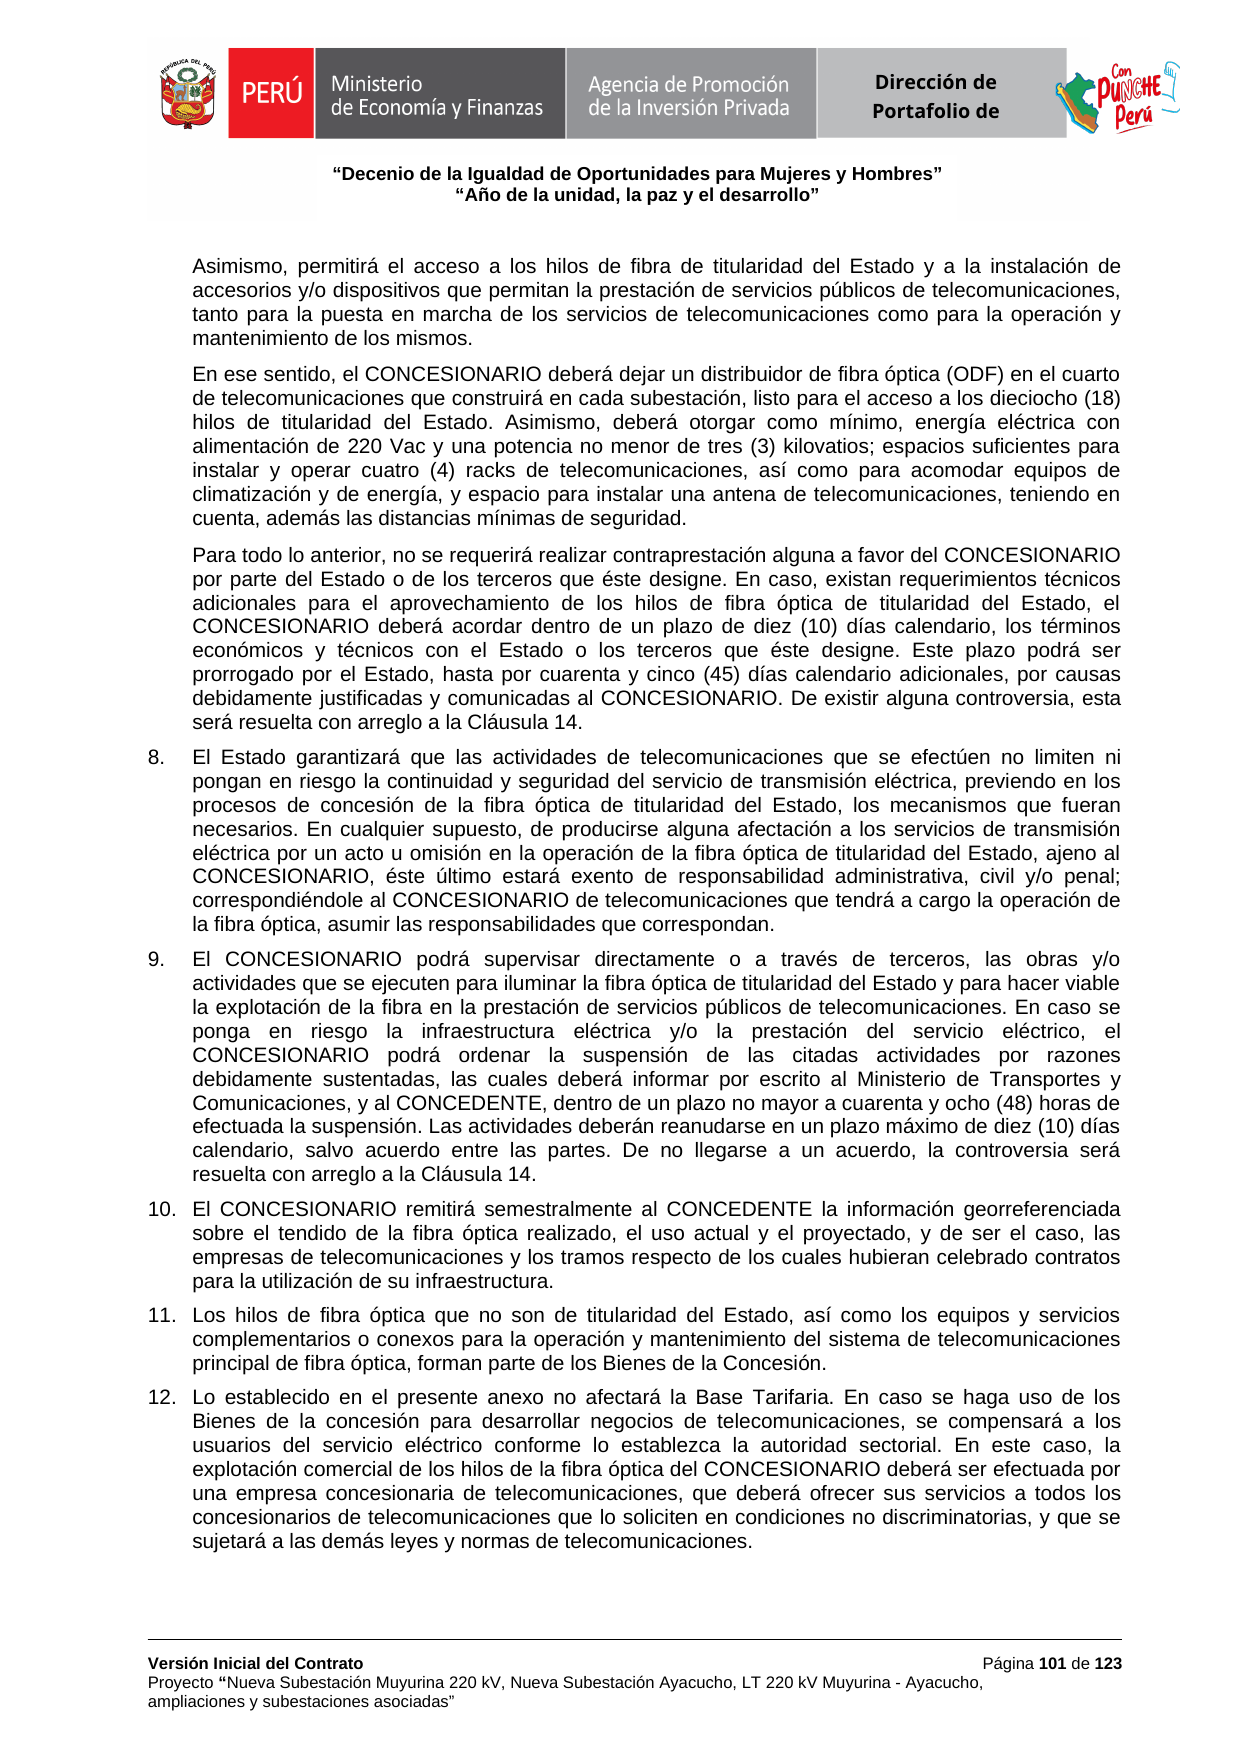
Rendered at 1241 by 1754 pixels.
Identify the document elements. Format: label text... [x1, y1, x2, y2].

text 8. El Estado garantizará que las actividades de telecomunicaciones que se efectúen no limiten ni pongan en riesgo la continuidad y seguridad del servicio de transmisión eléctrica, previendo en los procesos de concesión de la fibra óptica de titularidad del Estado, los mecanismos que fueran necesarios. En cualquier supuesto, de producirse alguna afectación a los servicios de transmisión eléctrica por un acto u omisión en la operación de la fibra óptica de titularidad del Estado, ajeno al CONCESIONARIO, éste último estará exento de responsabilidad administrativa, civil y/o penal; correspondiéndole al CONCESIONARIO de telecomunicaciones que tendrá a cargo la operación de la fibra óptica, asumir las responsabilidades que correspondan. [148, 744, 1122, 936]
text 12. Lo establecido en el presente anexo no afectará la Base Tarifaria. En caso se haga uso de los Bienes de la concesión para desarrollar negocios de telecomunicaciones, se compensará a los usuarios del servicio eléctrico conforme lo establezca la autoridad sectorial. En este caso, la explotación comercial de los hilos de la fibra óptica del CONCESIONARIO deberá ser efectuada por una empresa concesionaria de telecomunicaciones, que deberá ofrecer sus servicios a todos los concesionarios de telecomunicaciones que lo soliciten en condiciones no discriminatorias, y que se sujetará a las demás leyes y normas de telecomunicaciones. [148, 1385, 1122, 1553]
text En ese sentido, el CONCESIONARIO deberá dejar un distribuidor de fibra óptica (ODF) en el cuarto de telecomunicaciones que construirá en cada subestación, listo para el acceso a los dieciocho (18) hilos de titularidad del Estado. Asimismo, deberá otorgar como mínimo, energía eléctrica con alimentación de 220 Vac y una potencia no menor de tres (3) kilovatios; espacios suficientes para instalar y operar cuatro (4) racks de telecomunicaciones, así como para acomodar equipos de climatización y de energía, y espacio para instalar una antena de telecomunicaciones, teniendo en cuenta, además las distancias mínimas de seguridad. [192, 362, 1122, 530]
text 9. El CONCESIONARIO podrá supervisar directamente o a través de terceros, las obras y/o actividades que se ejecuten para iluminar la fibra óptica de titularidad del Estado y para hacer viable la explotación de la fibra en la prestación de servicios públicos de telecomunicaciones. En caso se ponga en riesgo la infraestructura eléctrica y/o la prestación del servicio eléctrico, el CONCESIONARIO podrá ordenar la suspensión de las citadas actividades por razones debidamente sustentadas, las cuales deberá informar por escrito al Ministerio de Transportes y Comunicaciones, y al CONCEDENTE, dentro de un plazo no mayor a cuarenta y ocho (48) horas de efectuada la suspensión. Las actividades deberán reanudarse en un plazo máximo de diez (10) días calendario, salvo acuerdo entre las partes. De no llegarse a un acuerdo, la controversia será resuelta con arreglo a la Cláusula 14. [148, 947, 1122, 1186]
picture [147, 37, 1180, 221]
text Asimismo, permitirá el acceso a los hilos de fibra de titularidad del Estado y a la instalación de accesorios y/o dispositivos que permitan la prestación de servicios públicos de telecomunicaciones, tanto para la puesta en marcha de los servicios de telecomunicaciones como para la operación y mantenimiento de los mismos. [192, 254, 1122, 350]
text 10. El CONCESIONARIO remitirá semestralmente al CONCEDENTE la información georreferenciada sobre el tendido de la fibra óptica realizado, el uso actual y el proyectado, y de ser el caso, las empresas de telecomunicaciones y los tramos respecto de los cuales hubieran celebrado contratos para la utilización de su infraestructura. [148, 1197, 1122, 1292]
text Para todo lo anterior, no se requerirá realizar contraprestación alguna a favor del CONCESIONARIO por parte del Estado o de los terceros que éste designe. En caso, existan requerimientos técnicos adicionales para el aprovechamiento de los hilos de fibra óptica de titularidad del Estado, el CONCESIONARIO deberá acordar dentro de un plazo de diez (10) días calendario, los términos económicos y técnicos con el Estado o los terceros que éste designe. Este plazo podrá ser prorrogado por el Estado, hasta por cuarenta y cinco (45) días calendario adicionales, por causas debidamente justificadas y comunicadas al CONCESIONARIO. De existir alguna controversia, esta será resuelta con arreglo a la Cláusula 14. [192, 542, 1122, 734]
text 11. Los hilos de fibra óptica que no son de titularidad del Estado, así como los equipos y servicios complementarios o conexos para la operación y mantenimiento del sistema de telecomunicaciones principal de fibra óptica, forman parte de los Bienes de la Concesión. [148, 1303, 1122, 1375]
